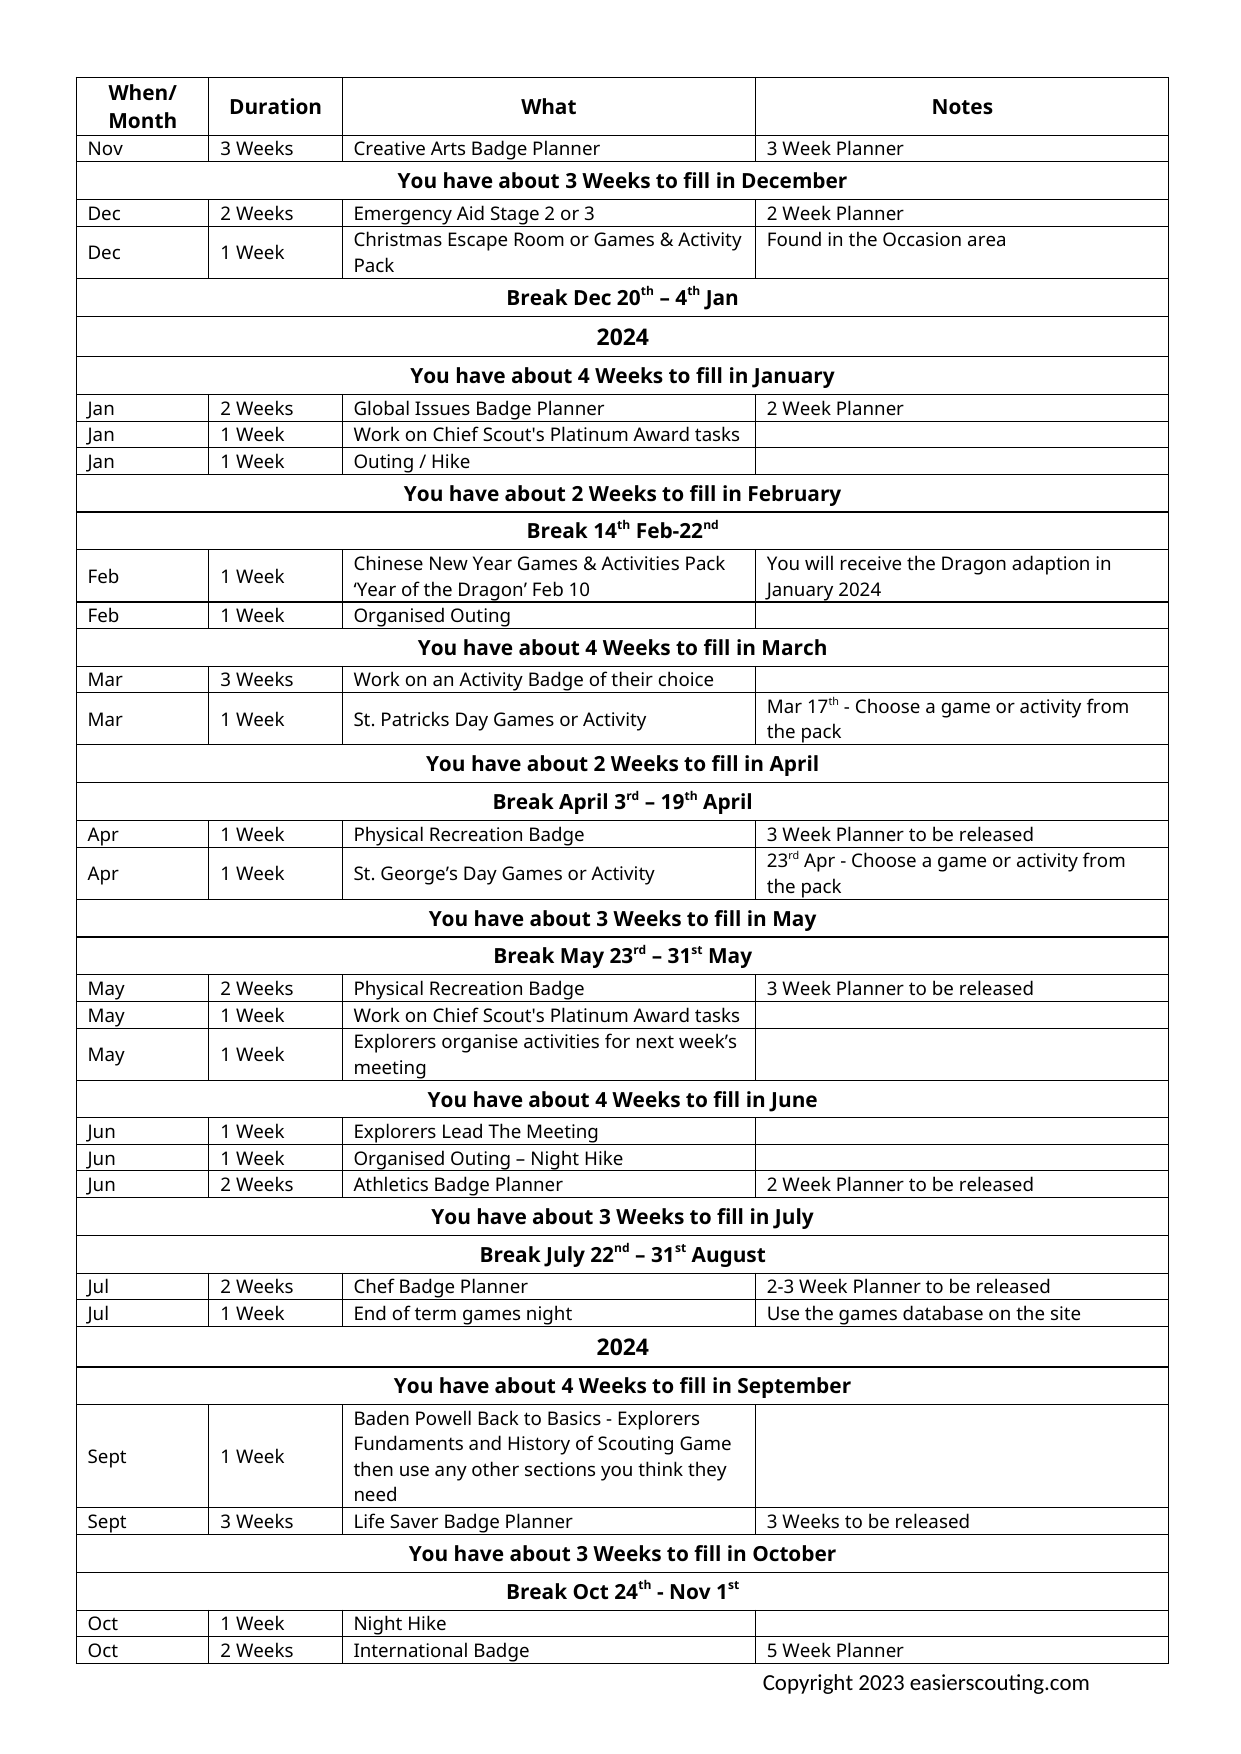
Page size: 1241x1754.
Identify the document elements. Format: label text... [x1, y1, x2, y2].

table_cell 1 Week [209, 1002, 342, 1027]
table_cell You have about 3 Weeks to fill in July [77, 1198, 1168, 1235]
table_cell 1 Week [209, 603, 342, 628]
table_cell Jan [77, 448, 208, 474]
table_cell Organised Outing – Night Hike [343, 1145, 755, 1170]
table_cell 1 Week [209, 1118, 342, 1144]
table_header Duration [209, 78, 342, 135]
table_cell [756, 1145, 1168, 1170]
table_cell Found in the Occasion area [756, 227, 1168, 278]
table_cell 2 Weeks [209, 395, 342, 421]
table_cell Break 14th Feb-22nd [77, 513, 1168, 549]
table_cell Mar [77, 667, 208, 692]
table_cell 1 Week [209, 1145, 342, 1170]
table_cell May [77, 1002, 208, 1027]
table_cell St. Patricks Day Games or Activity [343, 693, 755, 744]
table_header What [343, 78, 755, 135]
table_cell Apr [77, 821, 208, 847]
table_cell 3 Week Planner [756, 136, 1168, 161]
table_cell [756, 1029, 1168, 1079]
table_cell 1 Week [209, 1029, 342, 1079]
table_cell 3 Week Planner to be released [756, 975, 1168, 1001]
table_cell 5 Week Planner [756, 1637, 1168, 1663]
table_cell 1 Week [209, 448, 342, 474]
table_cell 1 Week [209, 227, 342, 278]
table_cell Dec [77, 200, 208, 226]
table_cell Emergency Aid Stage 2 or 3 [343, 200, 755, 226]
table_cell Physical Recreation Badge [343, 975, 755, 1001]
table_cell End of term games night [343, 1300, 755, 1326]
table_cell 2024 [77, 1327, 1168, 1366]
table_cell 3 Week Planner to be released [756, 821, 1168, 847]
table_cell Physical Recreation Badge [343, 821, 755, 847]
table_cell 3 Weeks [209, 136, 342, 161]
table_cell Jan [77, 422, 208, 447]
table_cell Athletics Badge Planner [343, 1171, 755, 1197]
table_cell May [77, 975, 208, 1001]
table_cell Explorers Lead The Meeting [343, 1118, 755, 1144]
table_cell You have about 3 Weeks to fill in December [77, 162, 1168, 199]
table_cell Baden Powell Back to Basics - Explorers Fundaments and History of Scouting Game then use any other sections you think they need [343, 1405, 755, 1507]
table_cell Organised Outing [343, 603, 755, 628]
table_cell Chinese New Year Games & Activities Pack ‘Year of the Dragon’ Feb 10 [343, 550, 755, 601]
table_cell 2 Week Planner [756, 200, 1168, 226]
table_cell 2024 [77, 317, 1168, 356]
table_header Notes [756, 78, 1168, 135]
table_cell 1 Week [209, 693, 342, 744]
table_cell Jun [77, 1145, 208, 1170]
table_cell 2 Weeks [209, 1171, 342, 1197]
table_cell Break April 3rd – 19th April [77, 783, 1168, 820]
table_cell [756, 1405, 1168, 1507]
table_cell [756, 667, 1168, 692]
table_cell Work on Chief Scout's Platinum Award tasks [343, 422, 755, 447]
table_cell Explorers organise activities for next week’s meeting [343, 1029, 755, 1079]
table_cell 2 Weeks [209, 1637, 342, 1663]
table_cell May [77, 1029, 208, 1079]
table_cell Feb [77, 550, 208, 601]
table_cell 2-3 Week Planner to be released [756, 1274, 1168, 1299]
table_cell 3 Weeks to be released [756, 1508, 1168, 1534]
table_cell Work on an Activity Badge of their choice [343, 667, 755, 692]
table_cell You have about 4 Weeks to fill in June [77, 1081, 1168, 1117]
table_cell Break July 22nd – 31st August [77, 1236, 1168, 1273]
table_cell Jul [77, 1274, 208, 1299]
table_cell Chef Badge Planner [343, 1274, 755, 1299]
table_cell Creative Arts Badge Planner [343, 136, 755, 161]
table_cell 1 Week [209, 422, 342, 447]
table_cell 1 Week [209, 550, 342, 601]
table_cell 3 Weeks [209, 667, 342, 692]
table_cell [756, 1118, 1168, 1144]
table_cell St. George’s Day Games or Activity [343, 848, 755, 899]
table_cell Break Dec 20th – 4th Jan [77, 279, 1168, 316]
table_cell Global Issues Badge Planner [343, 395, 755, 421]
table_cell You have about 4 Weeks to fill in March [77, 629, 1168, 666]
table_cell Oct [77, 1637, 208, 1663]
table_cell You will receive the Dragon adaption in January 2024 [756, 550, 1168, 601]
table_cell 3 Weeks [209, 1508, 342, 1534]
table_cell Break May 23rd – 31st May [77, 938, 1168, 974]
table_cell You have about 2 Weeks to fill in April [77, 745, 1168, 782]
table_cell Jul [77, 1300, 208, 1326]
table_cell [756, 422, 1168, 447]
table_cell Sept [77, 1508, 208, 1534]
table_cell 2 Weeks [209, 1274, 342, 1299]
table_cell 23rd Apr - Choose a game or activity from the pack [756, 848, 1168, 899]
table_cell Jun [77, 1171, 208, 1197]
table_cell Feb [77, 603, 208, 628]
table_cell 2 Weeks [209, 200, 342, 226]
table_cell Nov [77, 136, 208, 161]
table_cell Apr [77, 848, 208, 899]
table_cell Use the games database on the site [756, 1300, 1168, 1326]
table_cell Work on Chief Scout's Platinum Award tasks [343, 1002, 755, 1027]
table_cell You have about 3 Weeks to fill in October [77, 1535, 1168, 1572]
table_cell Outing / Hike [343, 448, 755, 474]
table_cell [756, 1611, 1168, 1636]
table_cell You have about 2 Weeks to fill in February [77, 475, 1168, 511]
table_cell 1 Week [209, 1611, 342, 1636]
table_cell Oct [77, 1611, 208, 1636]
table_cell Dec [77, 227, 208, 278]
table_cell 2 Week Planner to be released [756, 1171, 1168, 1197]
table_cell Mar [77, 693, 208, 744]
table_cell You have about 4 Weeks to fill in September [77, 1368, 1168, 1404]
table_cell 1 Week [209, 821, 342, 847]
table_cell Break Oct 24th - Nov 1st [77, 1573, 1168, 1609]
table_cell Night Hike [343, 1611, 755, 1636]
table_cell [756, 603, 1168, 628]
table_cell Jan [77, 395, 208, 421]
table_cell Sept [77, 1405, 208, 1507]
table_cell [756, 1002, 1168, 1027]
table_cell 1 Week [209, 848, 342, 899]
table_cell International Badge [343, 1637, 755, 1663]
table_cell You have about 4 Weeks to fill in January [77, 357, 1168, 394]
table_cell [756, 448, 1168, 474]
table_cell Mar 17th - Choose a game or activity from the pack [756, 693, 1168, 744]
table_header When/ Month [77, 78, 208, 135]
table_cell You have about 3 Weeks to fill in May [77, 900, 1168, 936]
table_cell Jun [77, 1118, 208, 1144]
table_cell Life Saver Badge Planner [343, 1508, 755, 1534]
table_cell Christmas Escape Room or Games & Activity Pack [343, 227, 755, 278]
table_cell 1 Week [209, 1405, 342, 1507]
table_cell 2 Weeks [209, 975, 342, 1001]
table_cell 2 Week Planner [756, 395, 1168, 421]
table_cell 1 Week [209, 1300, 342, 1326]
